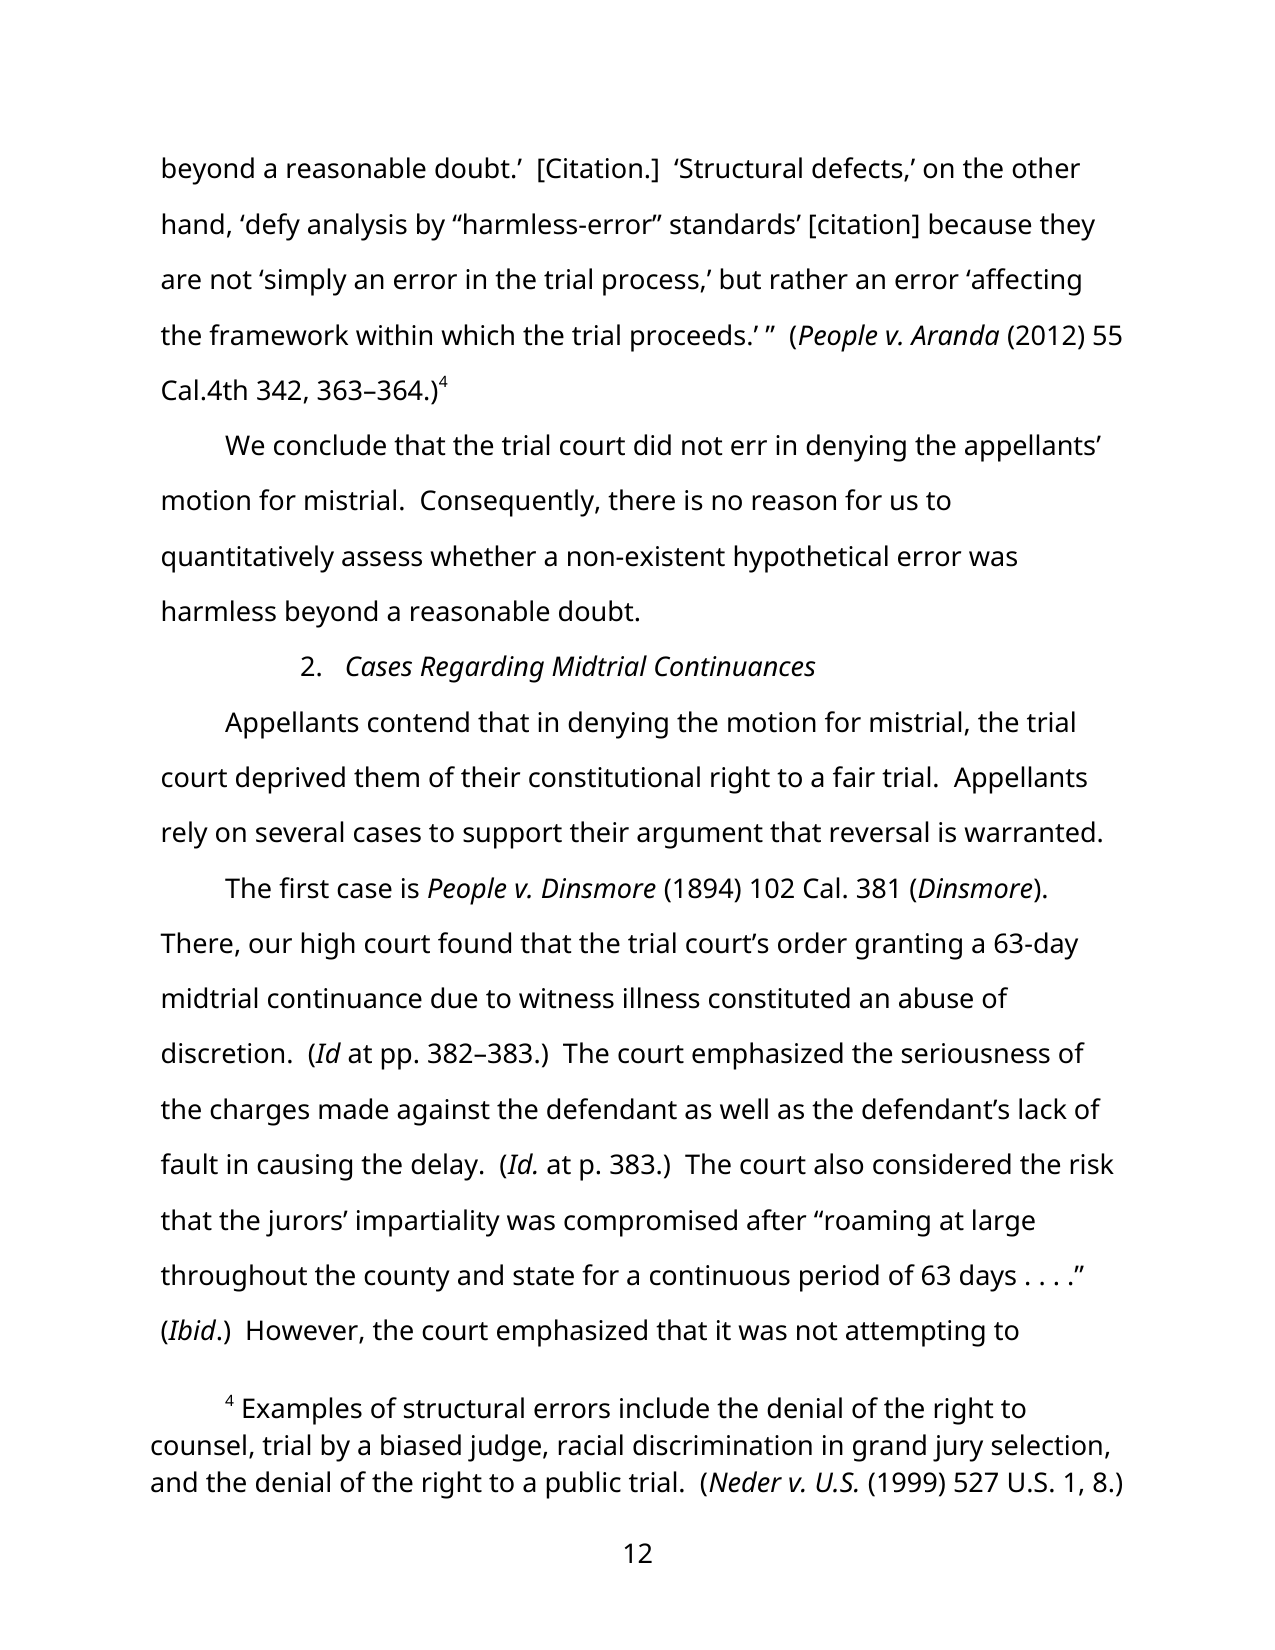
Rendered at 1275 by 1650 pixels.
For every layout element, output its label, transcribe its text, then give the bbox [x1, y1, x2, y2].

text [160, 869, 1125, 1348]
text We conclude that the trial court did not err in denying the appellants’ motion for mistrial. Consequently, there is no reason for us to quantitatively assess whether a non-existent hypothetical error was harmless beyond a reasonable doubt. [160, 427, 1125, 629]
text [160, 150, 1125, 408]
text Appellants contend that in denying the motion for mistrial, the trial court deprived them of their constitutional right to a fair trial. Appellants rely on several cases to support their argument that reversal is warranted. [160, 703, 1125, 851]
list Cases Regarding Midtrial Continuances [300, 648, 1125, 685]
